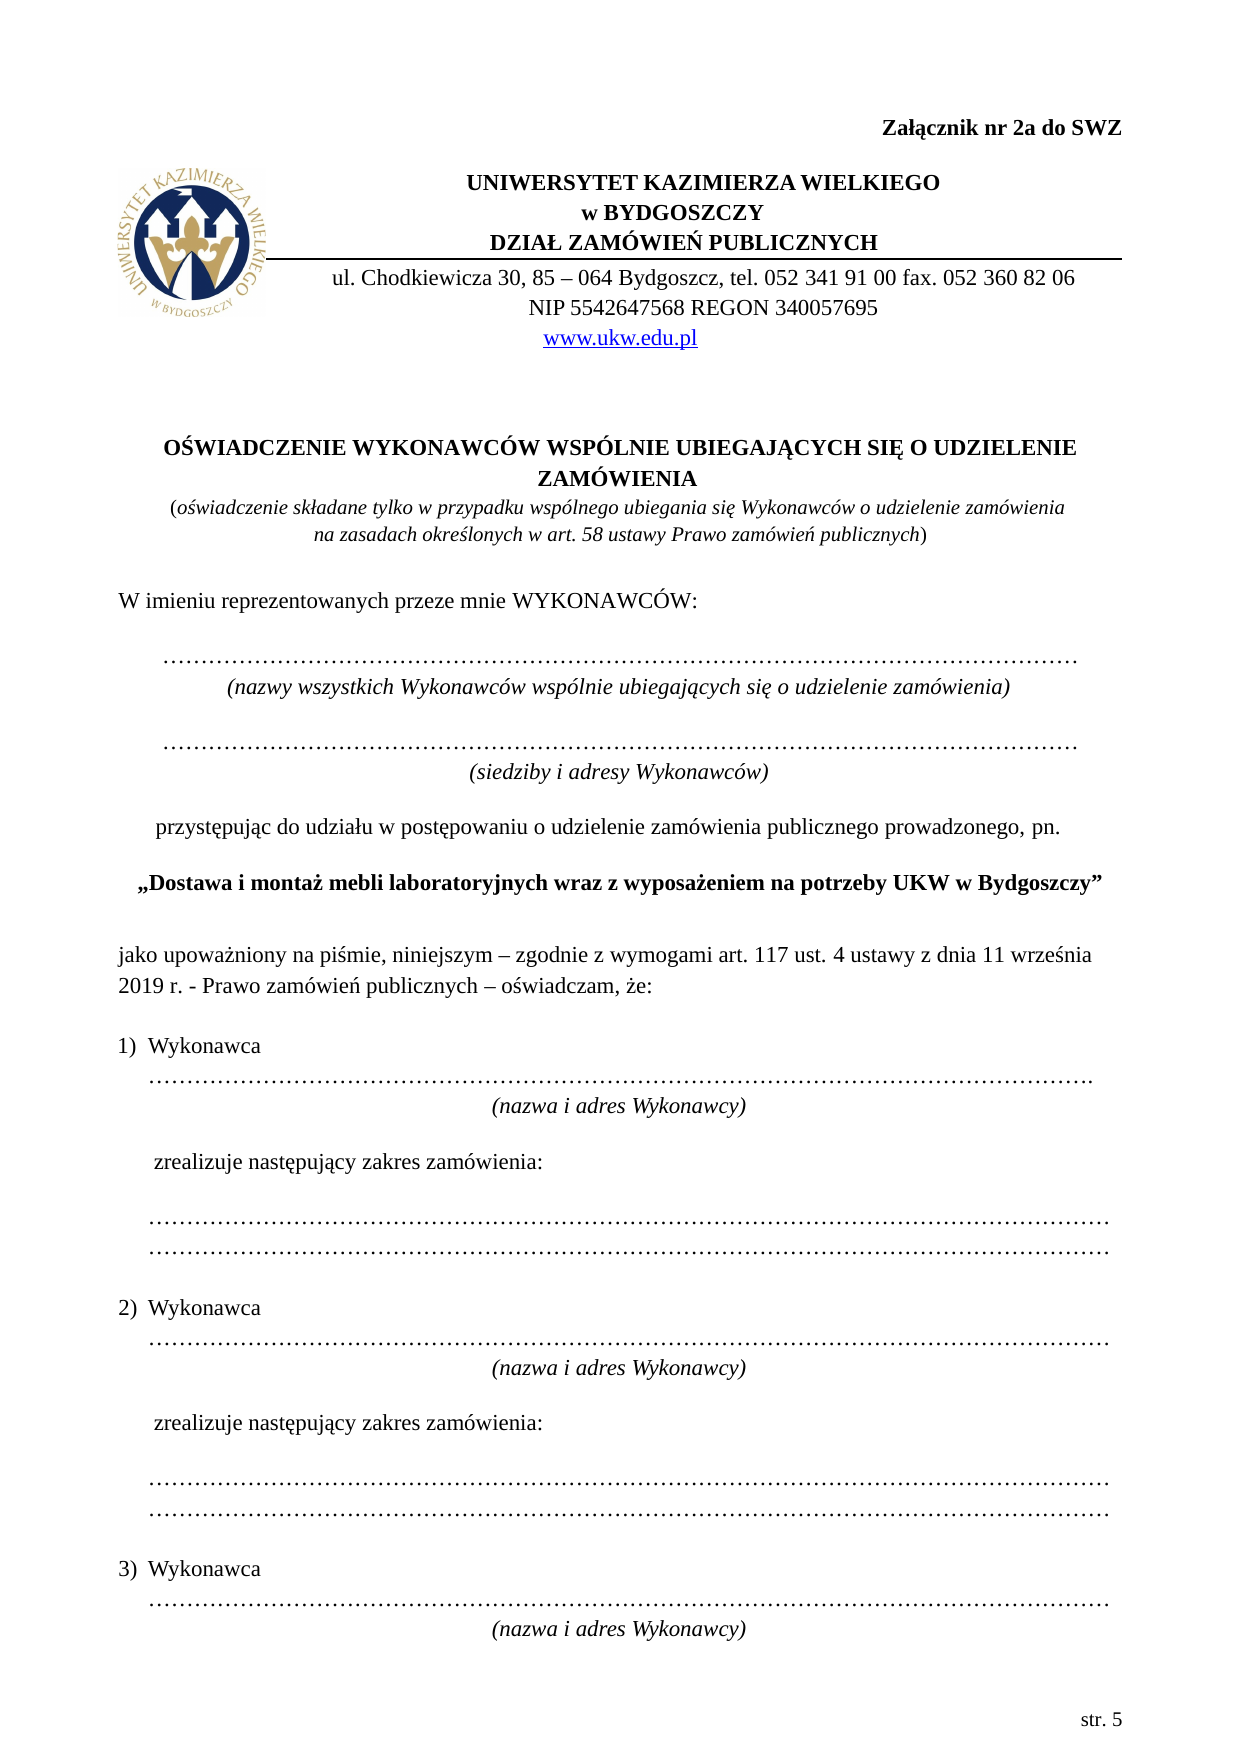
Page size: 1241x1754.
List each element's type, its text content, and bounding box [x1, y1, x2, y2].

text DZIAŁ ZAMÓWIEŃ PUBLICZNYCH [266, 229, 1122, 258]
text zrealizuje następujący zakres zamówienia: [148, 1148, 1122, 1174]
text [148, 1494, 1122, 1521]
text OŚWIADCZENIE WYKONAWCÓW WSPÓLNIE UBIEGAJĄCYCH SIĘ O UDZIELENIE ZAMÓWIENIA (oświadczenie składane tylko w przypadku wspólnego ubiegania się Wykonawców o udzielenie zamówienia na zasadach określonych w art. 58 ustawy Prawo zamówień publicznych) [118, 434, 1122, 546]
text (nazwa i adres Wykonawcy) [118, 1354, 1122, 1380]
list Wykonawca ……………………………………………………………………………………………………………. [117, 1032, 1122, 1089]
text www.ukw.edu.pl [118, 324, 1122, 350]
list Wykonawca ……………………………………………………………………………………………………………… [118, 1555, 1122, 1612]
text ul. Chodkiewicza 30, 85 – 064 Bydgoszcz, tel. 052 341 91 00 fax. 052 360 82 06 [266, 264, 1122, 290]
text W imieniu reprezentowanych przeze mnie WYKONAWCÓW: [118, 587, 1122, 614]
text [148, 1464, 1122, 1491]
text w BYDGOSZCZY [266, 199, 1122, 225]
text „Dostawa i montaż mebli laboratoryjnych wraz z wyposażeniem na potrzeby UKW w Bydgoszczy” [118, 868, 1122, 895]
text ………………………………………………………………………………………………………… [118, 642, 1122, 669]
text UNIWERSYTET KAZIMIERZA WIELKIEGO [266, 169, 1122, 195]
text NIP 5542647568 REGON 340057695 [118, 294, 1122, 320]
text ………………………………………………………………………………………………………… [118, 728, 1122, 754]
text (siedziby i adresy Wykonawców) [118, 758, 1122, 784]
text ……………………………………………………………………………………………………………… [148, 1203, 1122, 1229]
text (nazwa i adres Wykonawcy) [118, 1615, 1122, 1642]
list Wykonawca ……………………………………………………………………………………………………………… [118, 1293, 1122, 1350]
text przystępując do udziału w postępowaniu o udzielenie zamówienia publicznego prowadzonego, pn. [118, 813, 1122, 840]
text (nazwa i adres Wykonawcy) [118, 1092, 1122, 1119]
text (nazwy wszystkich Wykonawców wspólnie ubiegających się o udzielenie zamówienia) [118, 673, 1122, 699]
picture [117, 168, 266, 317]
text ……………………………………………………………………………………………………………… [148, 1233, 1122, 1259]
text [148, 1409, 1122, 1436]
text jako upoważniony na piśmie, niniejszym – zgodnie z wymogami art. 117 ust. 4 ustawy z dnia 11 września 2019 r. - Prawo zamówień publicznych – oświadczam, że: [118, 941, 1122, 998]
text Załącznik nr 2a do SWZ [118, 114, 1122, 140]
